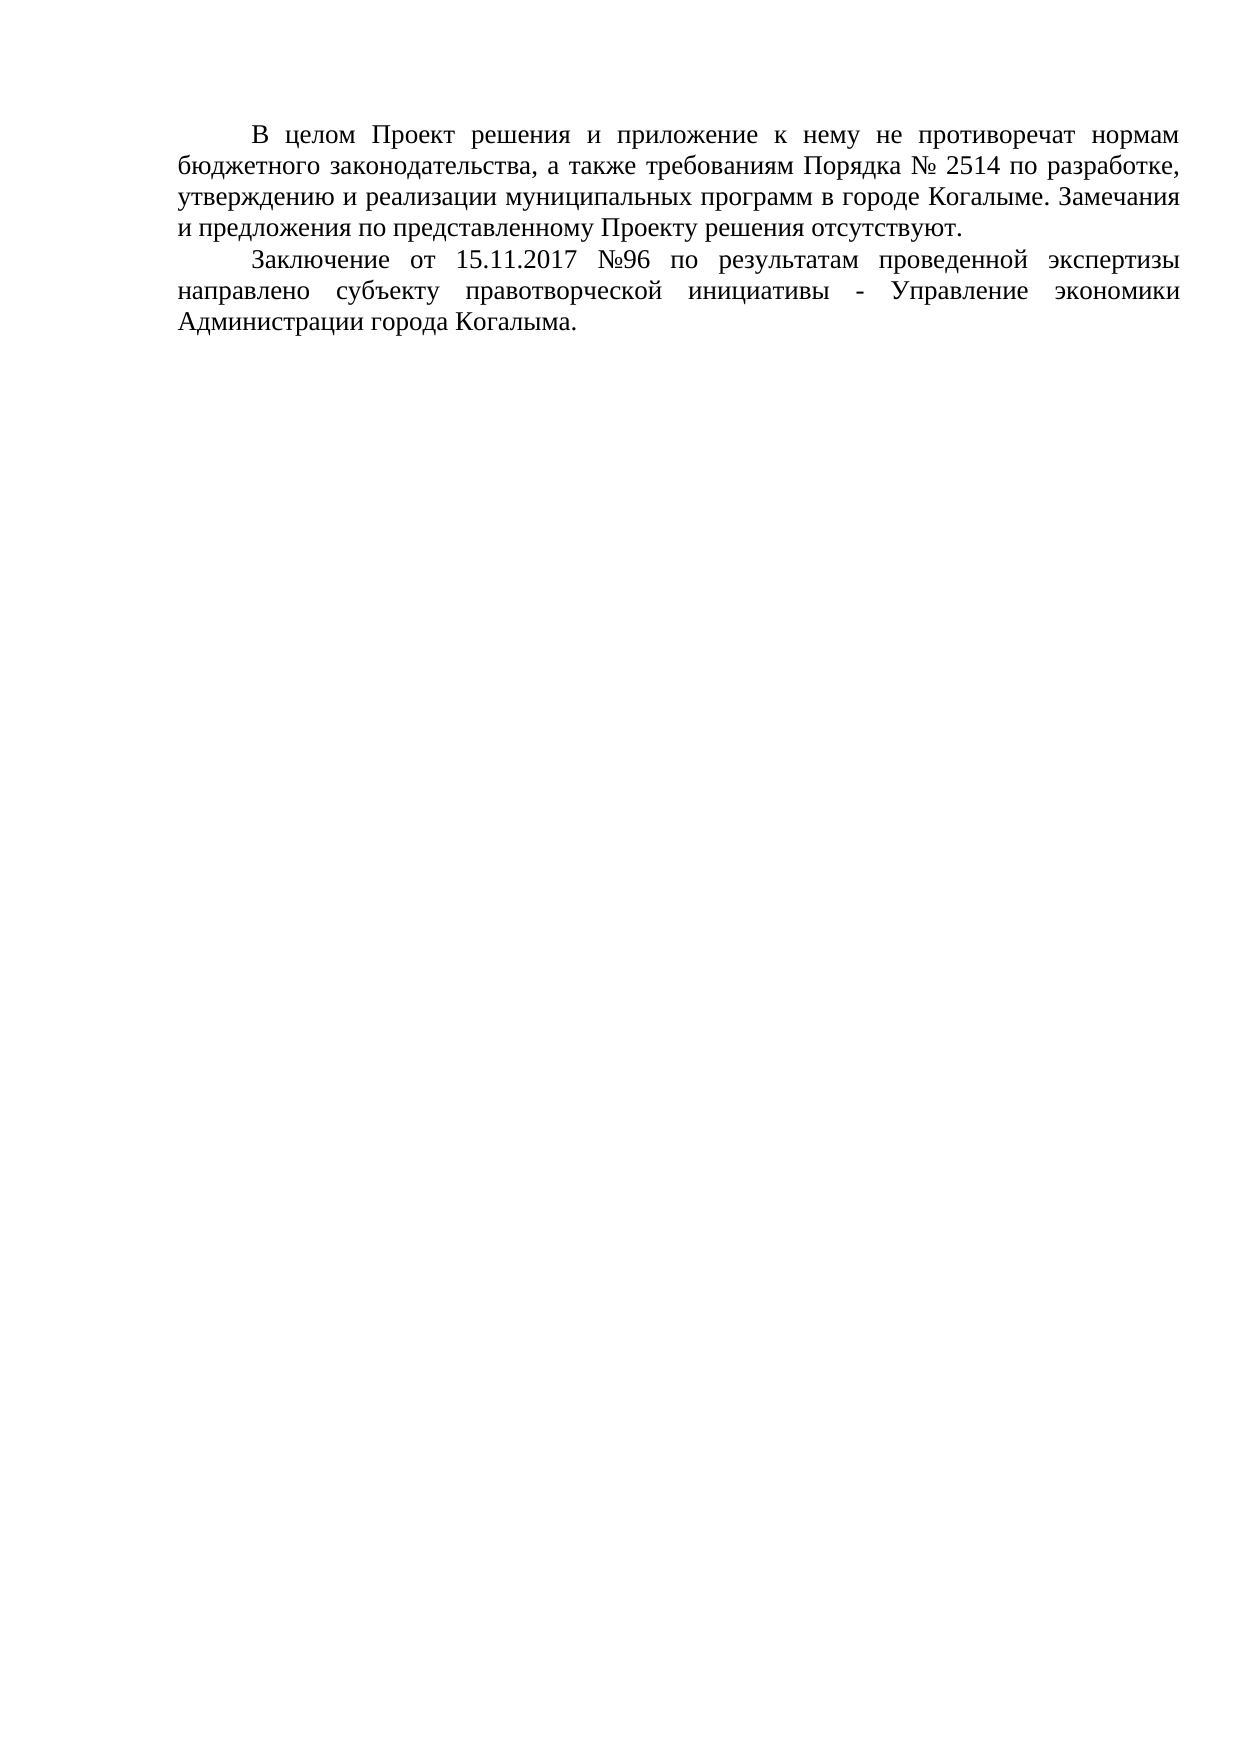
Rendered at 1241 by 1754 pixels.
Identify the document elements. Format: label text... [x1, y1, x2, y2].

text В целом Проект решения и приложение к нему не противоречат нормам бюджетного законодательства, а также требованиям Порядка № 2514 по разработке, утверждению и реализации муниципальных программ в городе Когалыме. Замечания и предложения по представленному Проекту решения отсутствуют. [177, 118, 1181, 243]
text Заключение от 15.11.2017 №96 по результатам проведенной экспертизы направлено субъекту правотворческой инициативы - Управление экономики Администрации города Когалыма. [177, 243, 1181, 336]
